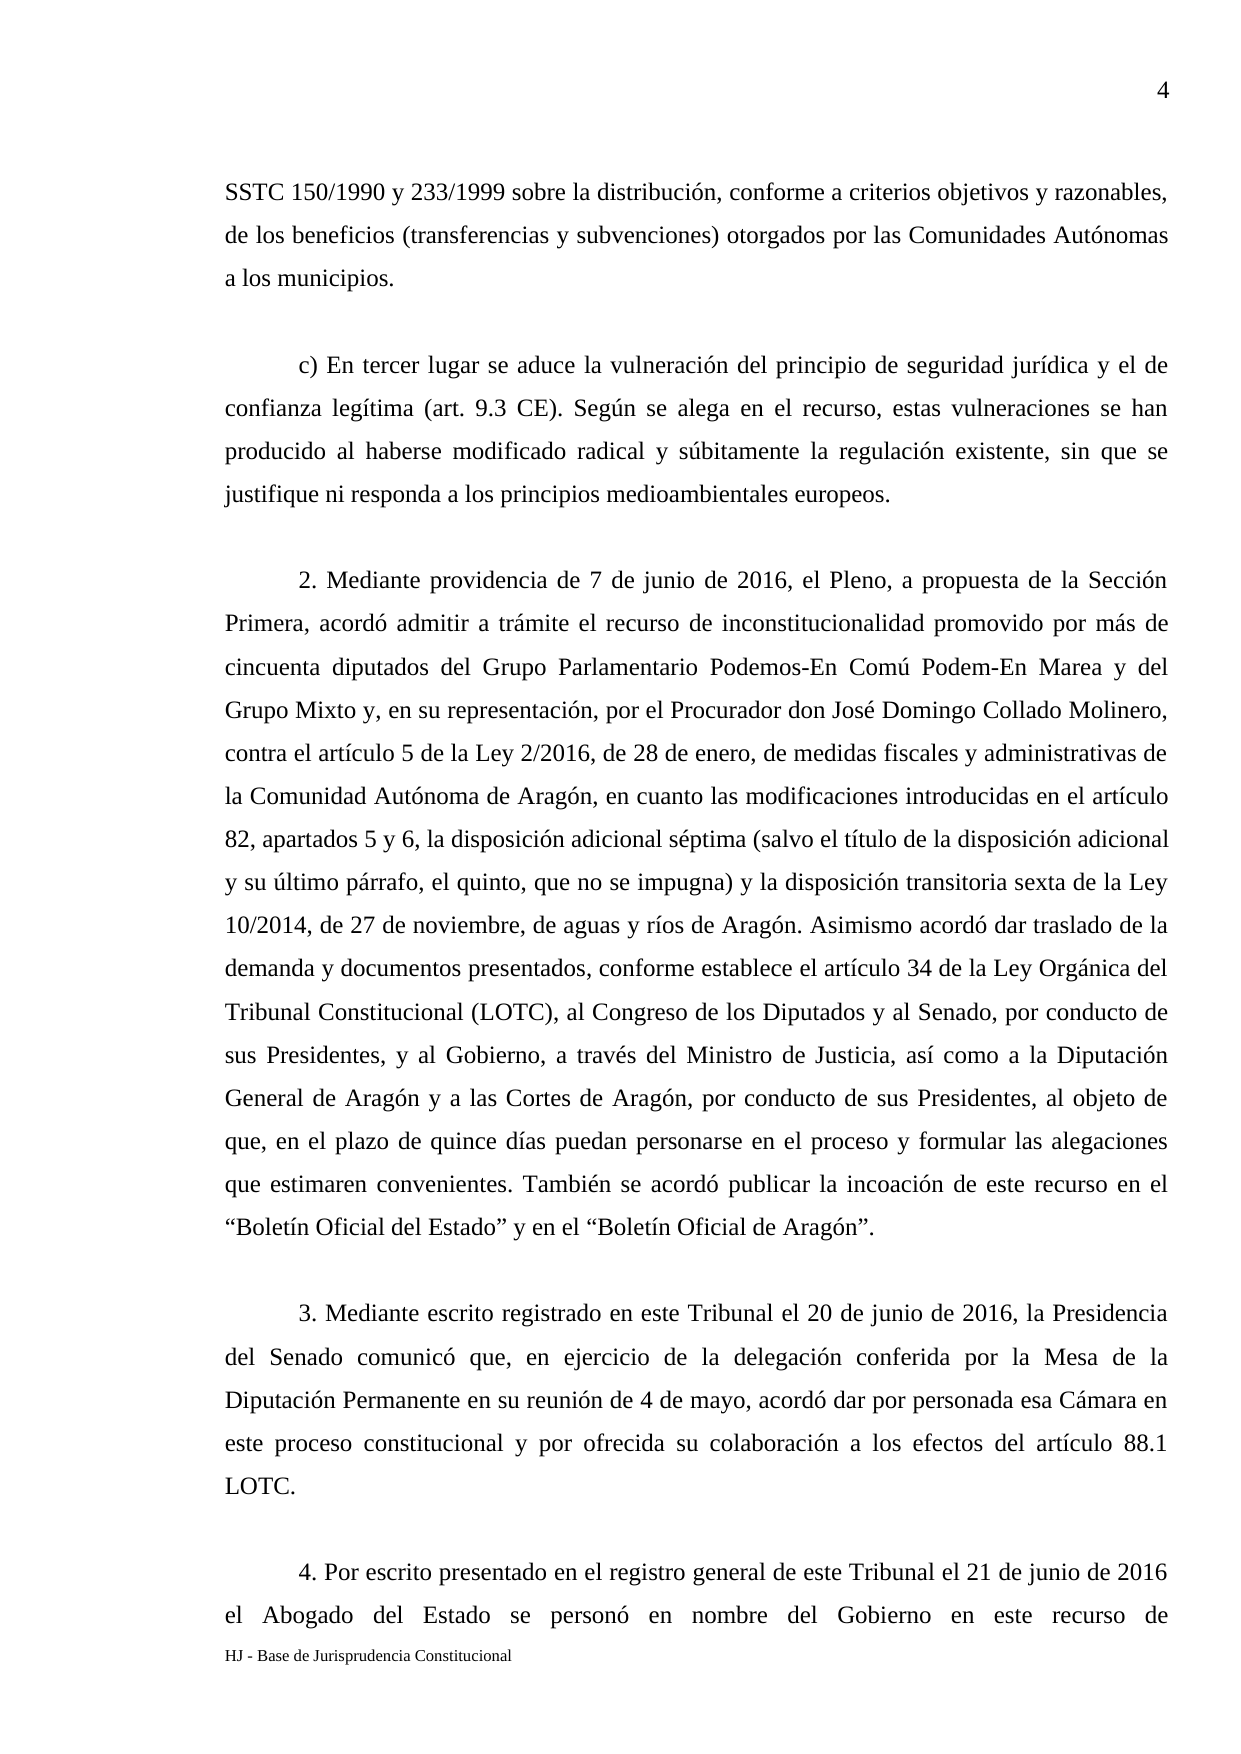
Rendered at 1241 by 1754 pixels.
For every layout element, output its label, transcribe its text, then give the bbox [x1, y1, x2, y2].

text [224, 1557, 1169, 1629]
text 2. Mediante providencia de 7 de junio de 2016, el Pleno, a propuesta de la Sección Primera, acordó admitir a trámite el recurso de inconstitucionalidad promovido por más de cincuenta diputados del Grupo Parlamentario Podemos-En Comú Podem-En Marea y del Grupo Mixto y, en su representación, por el Procurador don José Domingo Collado Molinero, contra el artículo 5 de la Ley 2/2016, de 28 de enero, de medidas fiscales y administrativas de la Comunidad Autónoma de Aragón, en cuanto las modificaciones introducidas en el artículo 82, apartados 5 y 6, la disposición adicional séptima (salvo el título de la disposición adicional y su último párrafo, el quinto, que no se impugna) y la disposición transitoria sexta de la Ley 10/2014, de 27 de noviembre, de aguas y ríos de Aragón. Asimismo acordó dar traslado de la demanda y documentos presentados, conforme establece el artículo 34 de la Ley Orgánica del Tribunal Constitucional (LOTC), al Congreso de los Diputados y al Senado, por conducto de sus Presidentes, y al Gobierno, a través del Ministro de Justicia, así como a la Diputación General de Aragón y a las Cortes de Aragón, por conducto de sus Presidentes, al objeto de que, en el plazo de quince días puedan personarse en el proceso y formular las alegaciones que estimaren convenientes. También se acordó publicar la incoación de este recurso en el “Boletín Oficial del Estado” y en el “Boletín Oficial de Aragón”. [224, 565, 1169, 1241]
text 3. Mediante escrito registrado en este Tribunal el 20 de junio de 2016, la Presidencia del Senado comunicó que, en ejercicio de la delegación conferida por la Mesa de la Diputación Permanente en su reunión de 4 de mayo, acordó dar por personada esa Cámara en este proceso constitucional y por ofrecida su colaboración a los efectos del artículo 88.1 LOTC. [224, 1298, 1169, 1500]
text c) En tercer lugar se aduce la vulneración del principio de seguridad jurídica y el de confianza legítima (art. 9.3 CE). Según se alega en el recurso, estas vulneraciones se han producido al haberse modificado radical y súbitamente la regulación existente, sin que se justifique ni responda a los principios medioambientales europeos. [224, 350, 1169, 508]
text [224, 177, 1169, 292]
